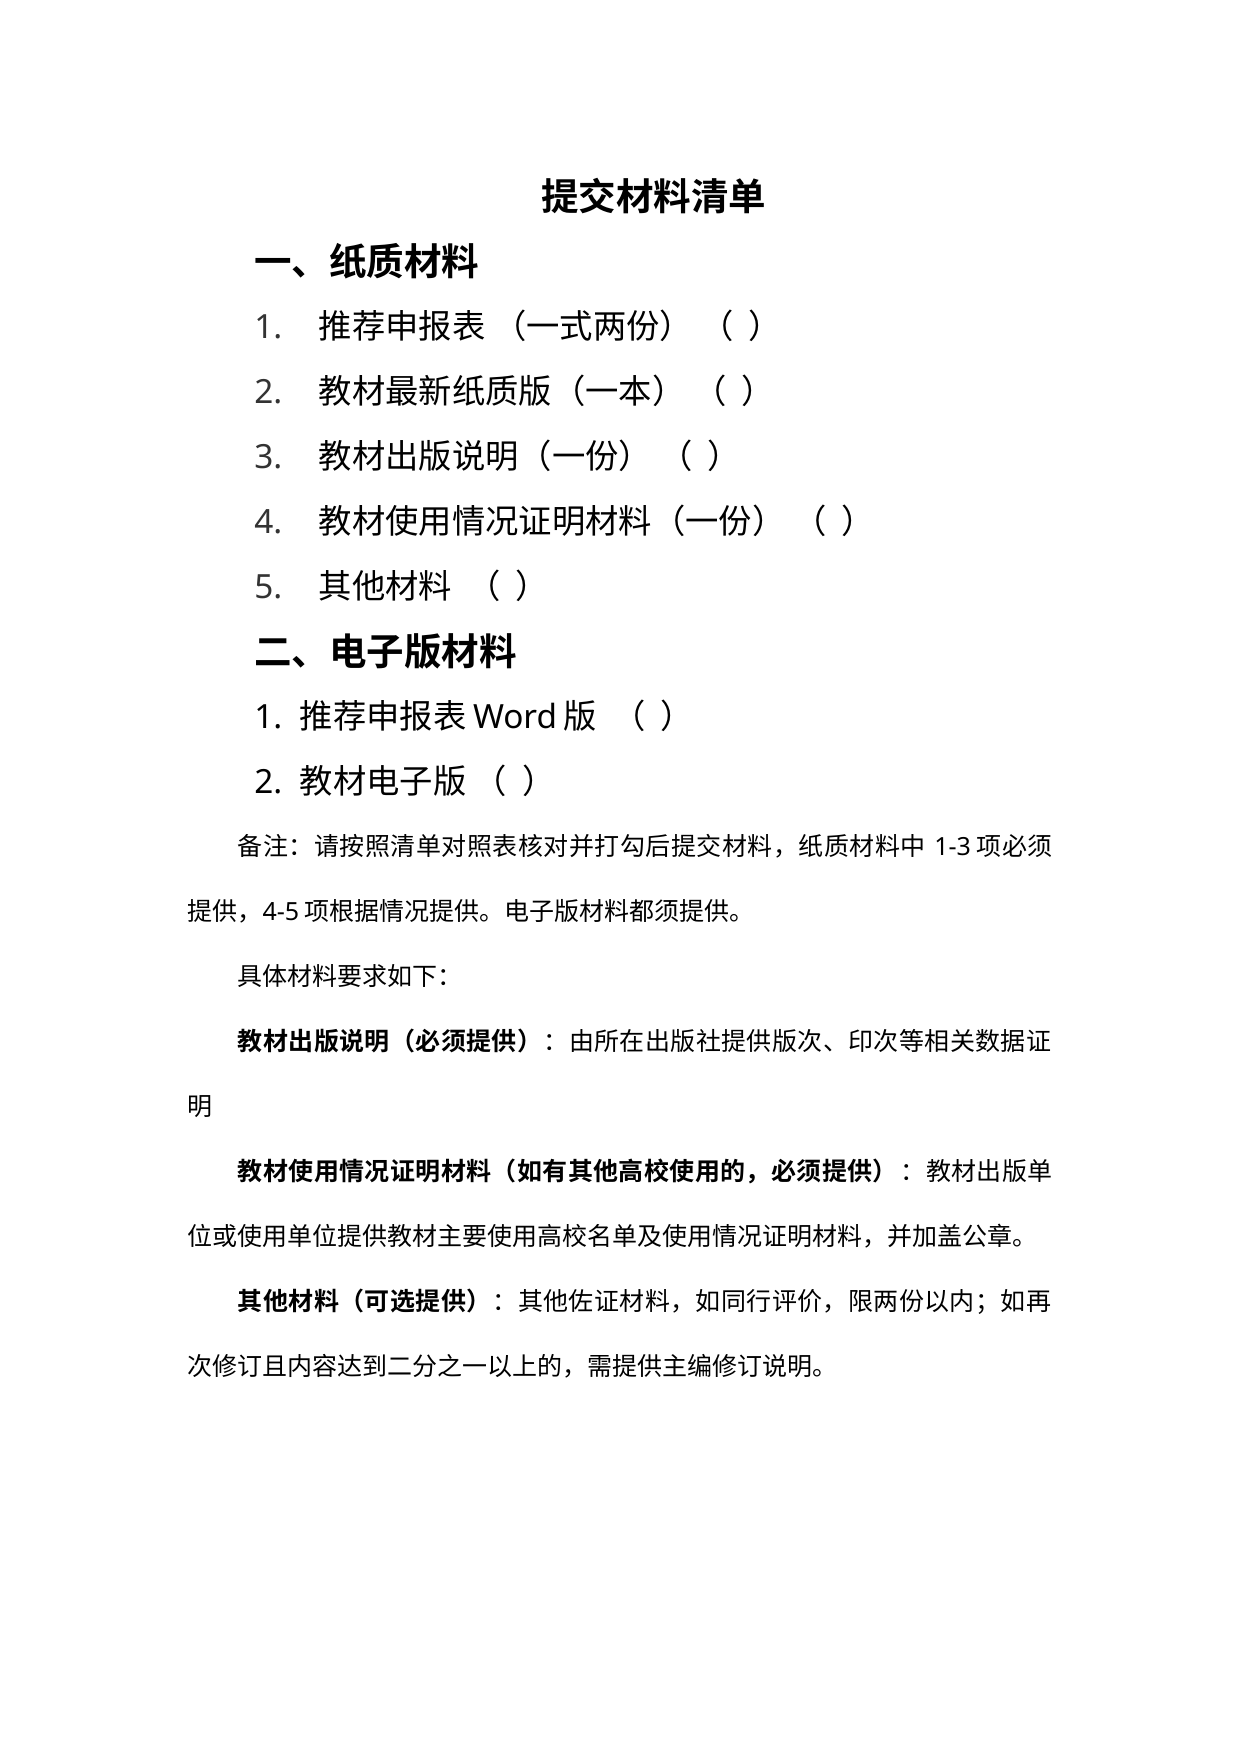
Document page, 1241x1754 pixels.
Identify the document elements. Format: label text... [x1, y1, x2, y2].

list 二、电子版材料 [254, 617, 1053, 682]
list 2. 教材电子版 （ ） [254, 747, 1053, 812]
text 教材出版说明（必须提供）：由所在出版社提供版次、印次等相关数据证明 [187, 1007, 1053, 1137]
text 具体材料要求如下： [187, 942, 1053, 1007]
list 推荐申报表 （一式两份） （ ） [187, 292, 1053, 357]
list 教材最新纸质版（一本） （ ） [187, 357, 1053, 422]
list 教材使用情况证明材料（一份） （ ） [187, 487, 1053, 552]
list 一、纸质材料 [254, 227, 1053, 292]
list 1. 推荐申报表Word版 （ ） [254, 682, 1053, 747]
list 其他材料 （ ） [187, 552, 1053, 617]
text 教材使用情况证明材料（如有其他高校使用的，必须提供）：教材出版单位或使用单位提供教材主要使用高校名单及使用情况证明材料，并加盖公章。 [187, 1137, 1053, 1267]
text 备注：请按照清单对照表核对并打勾后提交材料，纸质材料中1-3项必须提供，4-5项根据情况提供。电子版材料都须提供。 [187, 812, 1053, 942]
list 教材出版说明（一份） （ ） [187, 422, 1053, 487]
text 其他材料（可选提供）：其他佐证材料，如同行评价，限两份以内；如再次修订且内容达到二分之一以上的，需提供主编修订说明。 [187, 1267, 1053, 1397]
list 提交材料清单 [254, 162, 1053, 227]
